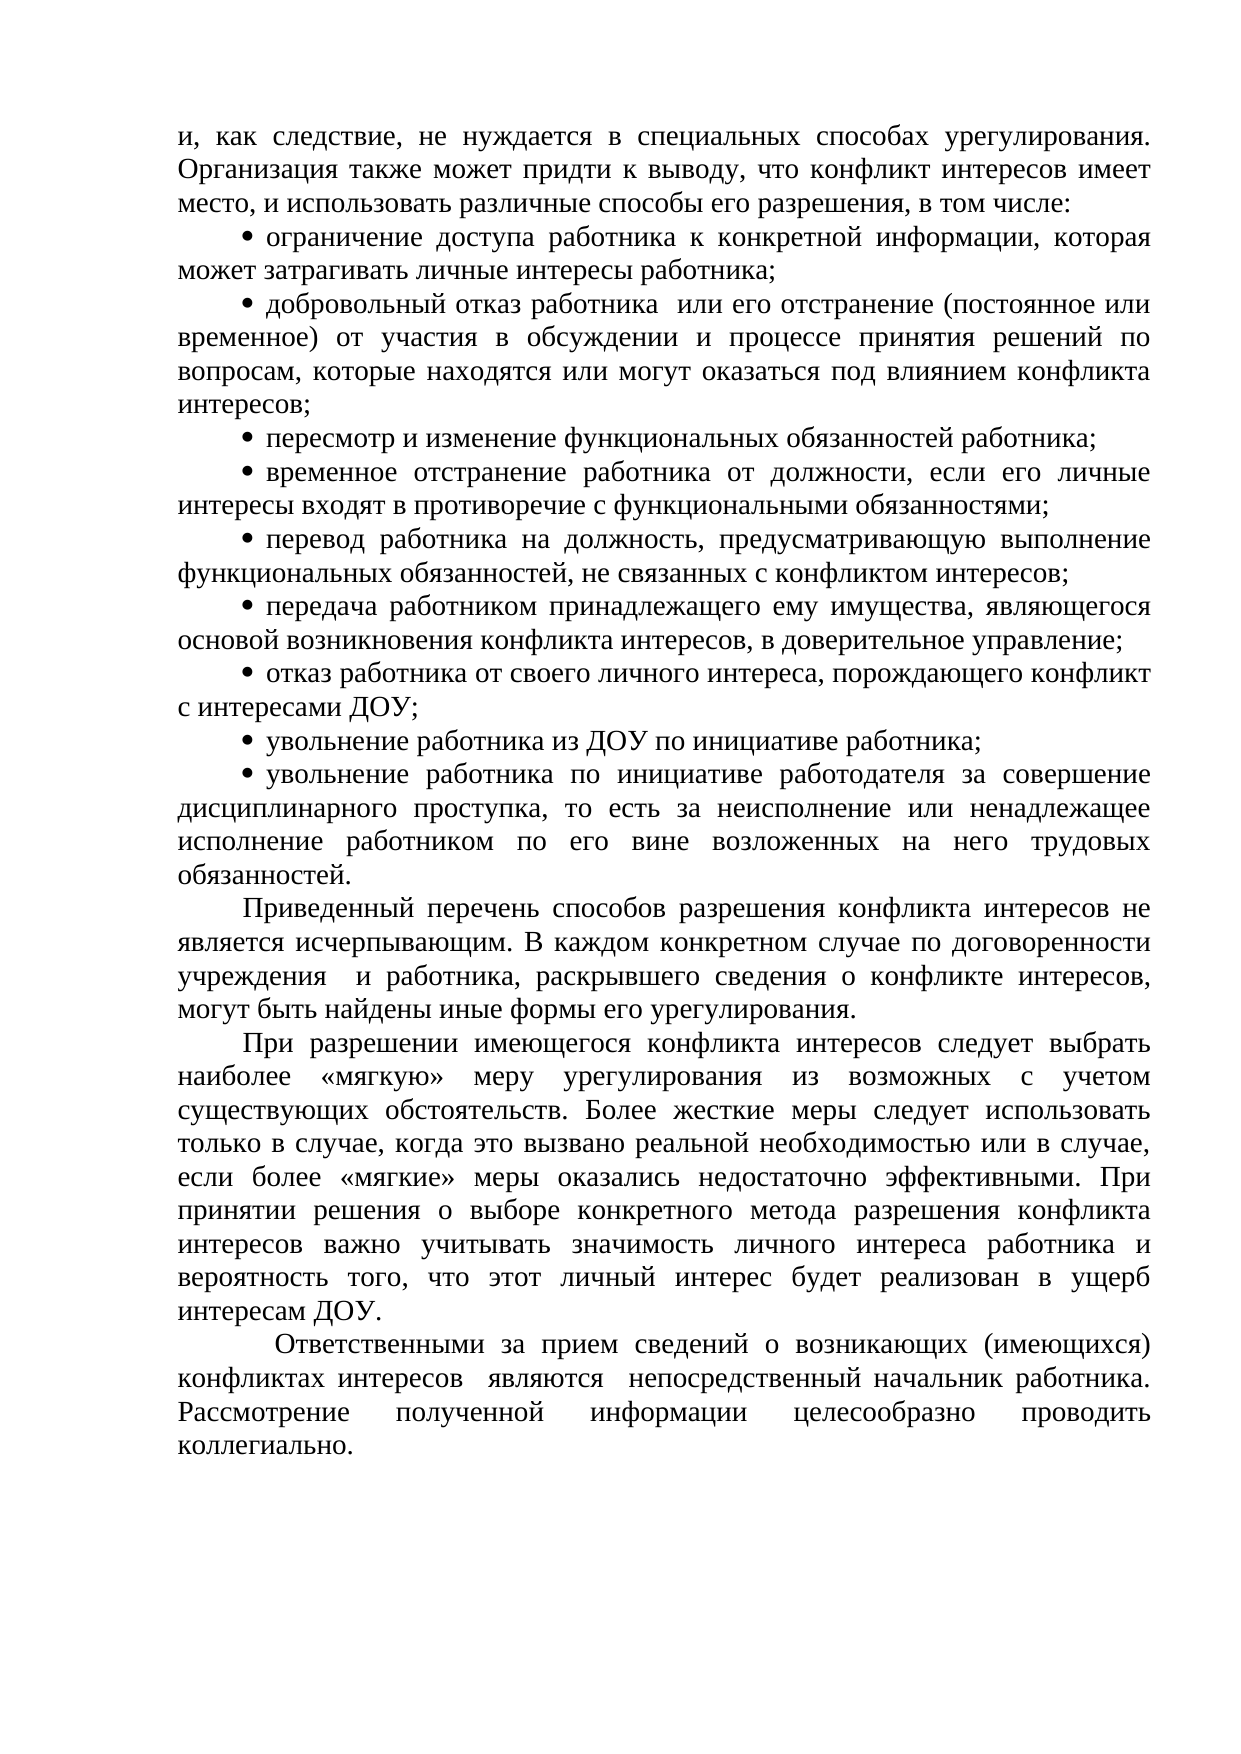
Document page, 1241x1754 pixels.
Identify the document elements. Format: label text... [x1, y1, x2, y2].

text Ответственными за прием сведений о возникающих (имеющихся) конфликтах интересов являются непосредственный начальник работника. Рассмотрение полученной информации целесообразно проводить коллегиально. [177, 1327, 1152, 1461]
list увольнение работника по инициативе работодателя за совершение дисциплинарного проступка, то есть за неисполнение или ненадлежащее исполнение работником по его вине возложенных на него трудовых обязанностей. [177, 756, 1152, 891]
list пересмотр и изменение функциональных обязанностей работника; [177, 420, 1152, 454]
list увольнение работника из ДОУ по инициативе работника; [177, 723, 1152, 756]
list временное отстранение работника от должности, если его личные интересы входят в противоречие с функциональными обязанностями; [177, 454, 1152, 521]
text Приведенный перечень способов разрешения конфликта интересов не является исчерпывающим. В каждом конкретном случае по договоренности учреждения и работника, раскрывшего сведения о конфликте интересов, могут быть найдены иные формы его урегулирования. [177, 891, 1152, 1025]
text При разрешении имеющегося конфликта интересов следует выбрать наиболее «мягкую» меру урегулирования из возможных с учетом существующих обстоятельств. Более жесткие меры следует использовать только в случае, когда это вызвано реальной необходимостью или в случае, если более «мягкие» меры оказались недостаточно эффективными. При принятии решения о выборе конкретного метода разрешения конфликта интересов важно учитывать значимость личного интереса работника и вероятность того, что этот личный интерес будет реализован в ущерб интересам ДОУ. [177, 1025, 1152, 1327]
list перевод работника на должность, предусматривающую выполнение функциональных обязанностей, не связанных с конфликтом интересов; [177, 521, 1152, 588]
list добровольный отказ работника или его отстранение (постоянное или временное) от участия в обсуждении и процессе принятия решений по вопросам, которые находятся или могут оказаться под влиянием конфликта интересов; [177, 286, 1152, 420]
list отказ работника от своего личного интереса, порождающего конфликт с интересами ДОУ; [177, 655, 1152, 723]
list ограничение доступа работника к конкретной информации, которая может затрагивать личные интересы работника; [177, 219, 1152, 286]
list передача работником принадлежащего ему имущества, являющегося основой возникновения конфликта интересов, в доверительное управление; [177, 588, 1152, 655]
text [177, 118, 1152, 219]
